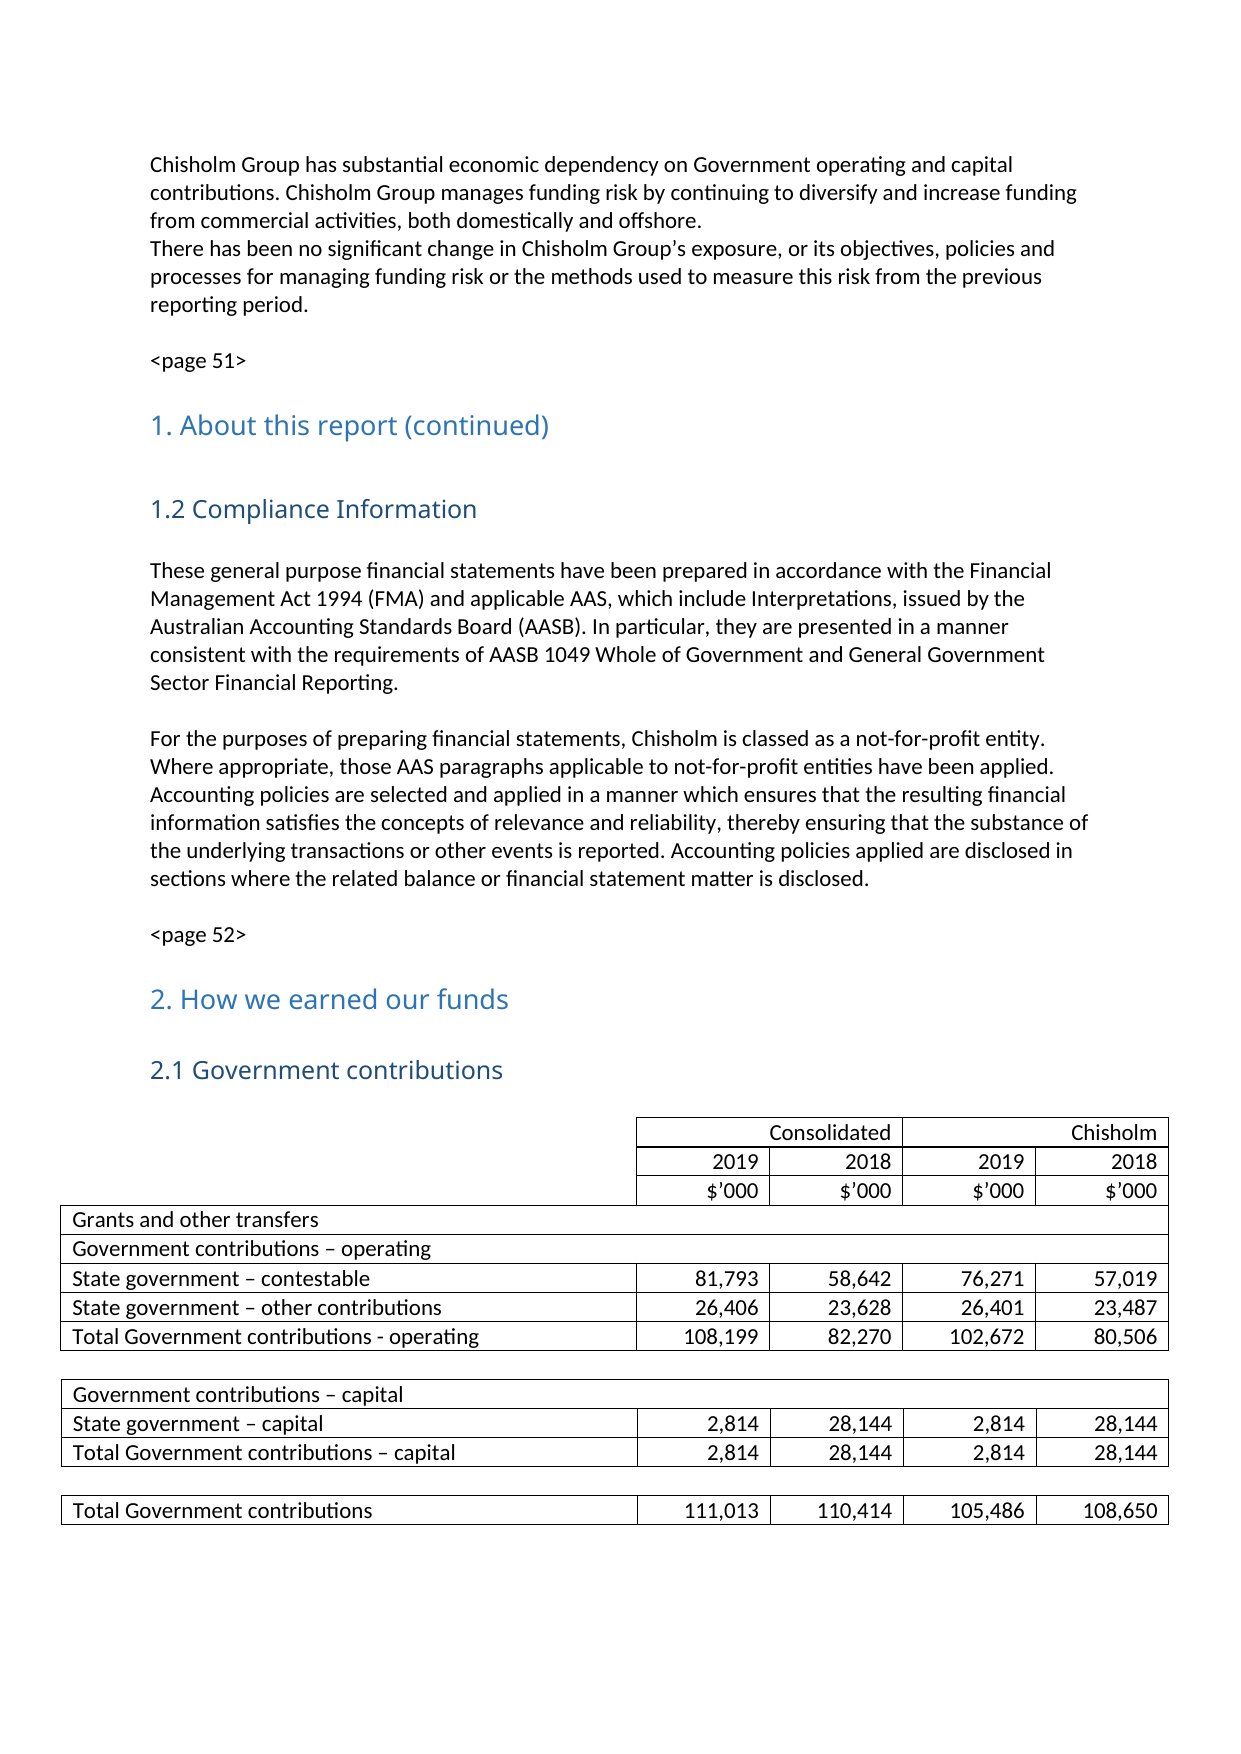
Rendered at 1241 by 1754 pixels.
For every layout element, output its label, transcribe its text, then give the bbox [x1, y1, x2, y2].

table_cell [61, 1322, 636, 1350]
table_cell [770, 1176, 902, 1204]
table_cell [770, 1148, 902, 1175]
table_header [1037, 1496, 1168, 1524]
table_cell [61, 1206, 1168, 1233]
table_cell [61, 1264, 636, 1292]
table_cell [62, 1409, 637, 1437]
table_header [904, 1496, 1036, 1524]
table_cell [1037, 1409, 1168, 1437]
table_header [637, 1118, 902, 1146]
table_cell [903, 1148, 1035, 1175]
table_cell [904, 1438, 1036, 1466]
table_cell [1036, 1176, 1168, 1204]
text Chisholm Group has substantial economic dependency on Government operating and capital contributions. Chisholm Group manages funding risk by continuing to diversify and increase funding from commercial activities, both domestically and offshore. [150, 150, 1090, 234]
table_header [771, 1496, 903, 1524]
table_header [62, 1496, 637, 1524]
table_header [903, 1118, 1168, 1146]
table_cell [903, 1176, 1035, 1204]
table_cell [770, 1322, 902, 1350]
subtitle 1. About this report (continued) [150, 406, 1090, 443]
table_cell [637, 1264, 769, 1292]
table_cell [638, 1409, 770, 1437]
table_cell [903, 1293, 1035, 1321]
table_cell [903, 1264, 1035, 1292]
text There has been no significant change in Chisholm Group’s exposure, or its objectives, policies and processes for managing funding risk or the methods used to measure this risk from the previous reporting period. [150, 234, 1090, 318]
text For the purposes of preparing financial statements, Chisholm is classed as a not-for-profit entity. Where appropriate, those AAS paragraphs applicable to not-for-profit entities have been applied. [150, 724, 1090, 780]
text These general purpose financial statements have been prepared in accordance with the Financial Management Act 1994 (FMA) and applicable AAS, which include Interpretations, issued by the Australian Accounting Standards Board (AASB). In particular, they are presented in a manner consistent with the requirements of AASB 1049 Whole of Government and General Government Sector Financial Reporting. [150, 556, 1090, 696]
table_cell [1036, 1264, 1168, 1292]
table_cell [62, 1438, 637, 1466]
subtitle 1.2 Compliance Information [150, 491, 1090, 525]
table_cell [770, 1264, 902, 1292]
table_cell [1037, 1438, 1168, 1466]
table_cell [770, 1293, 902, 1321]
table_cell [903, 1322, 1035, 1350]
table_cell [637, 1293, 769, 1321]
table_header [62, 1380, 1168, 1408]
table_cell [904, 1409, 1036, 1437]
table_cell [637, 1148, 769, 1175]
text <page 51> [150, 346, 1090, 374]
subtitle 2. How we earned our funds [150, 981, 1090, 1017]
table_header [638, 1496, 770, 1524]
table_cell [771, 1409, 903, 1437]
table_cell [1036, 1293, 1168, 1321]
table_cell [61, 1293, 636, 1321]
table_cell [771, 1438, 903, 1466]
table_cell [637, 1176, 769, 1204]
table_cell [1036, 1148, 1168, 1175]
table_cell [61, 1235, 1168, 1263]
text Accounting policies are selected and applied in a manner which ensures that the resulting financial information satisfies the concepts of relevance and reliability, thereby ensuring that the substance of the underlying transactions or other events is reported. Accounting policies applied are disclosed in sections where the related balance or financial statement matter is disclosed. [150, 780, 1090, 892]
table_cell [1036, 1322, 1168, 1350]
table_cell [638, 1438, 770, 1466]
subtitle 2.1 Government contributions [150, 1052, 1090, 1087]
text <page 52> [150, 920, 1090, 948]
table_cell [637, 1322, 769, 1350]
